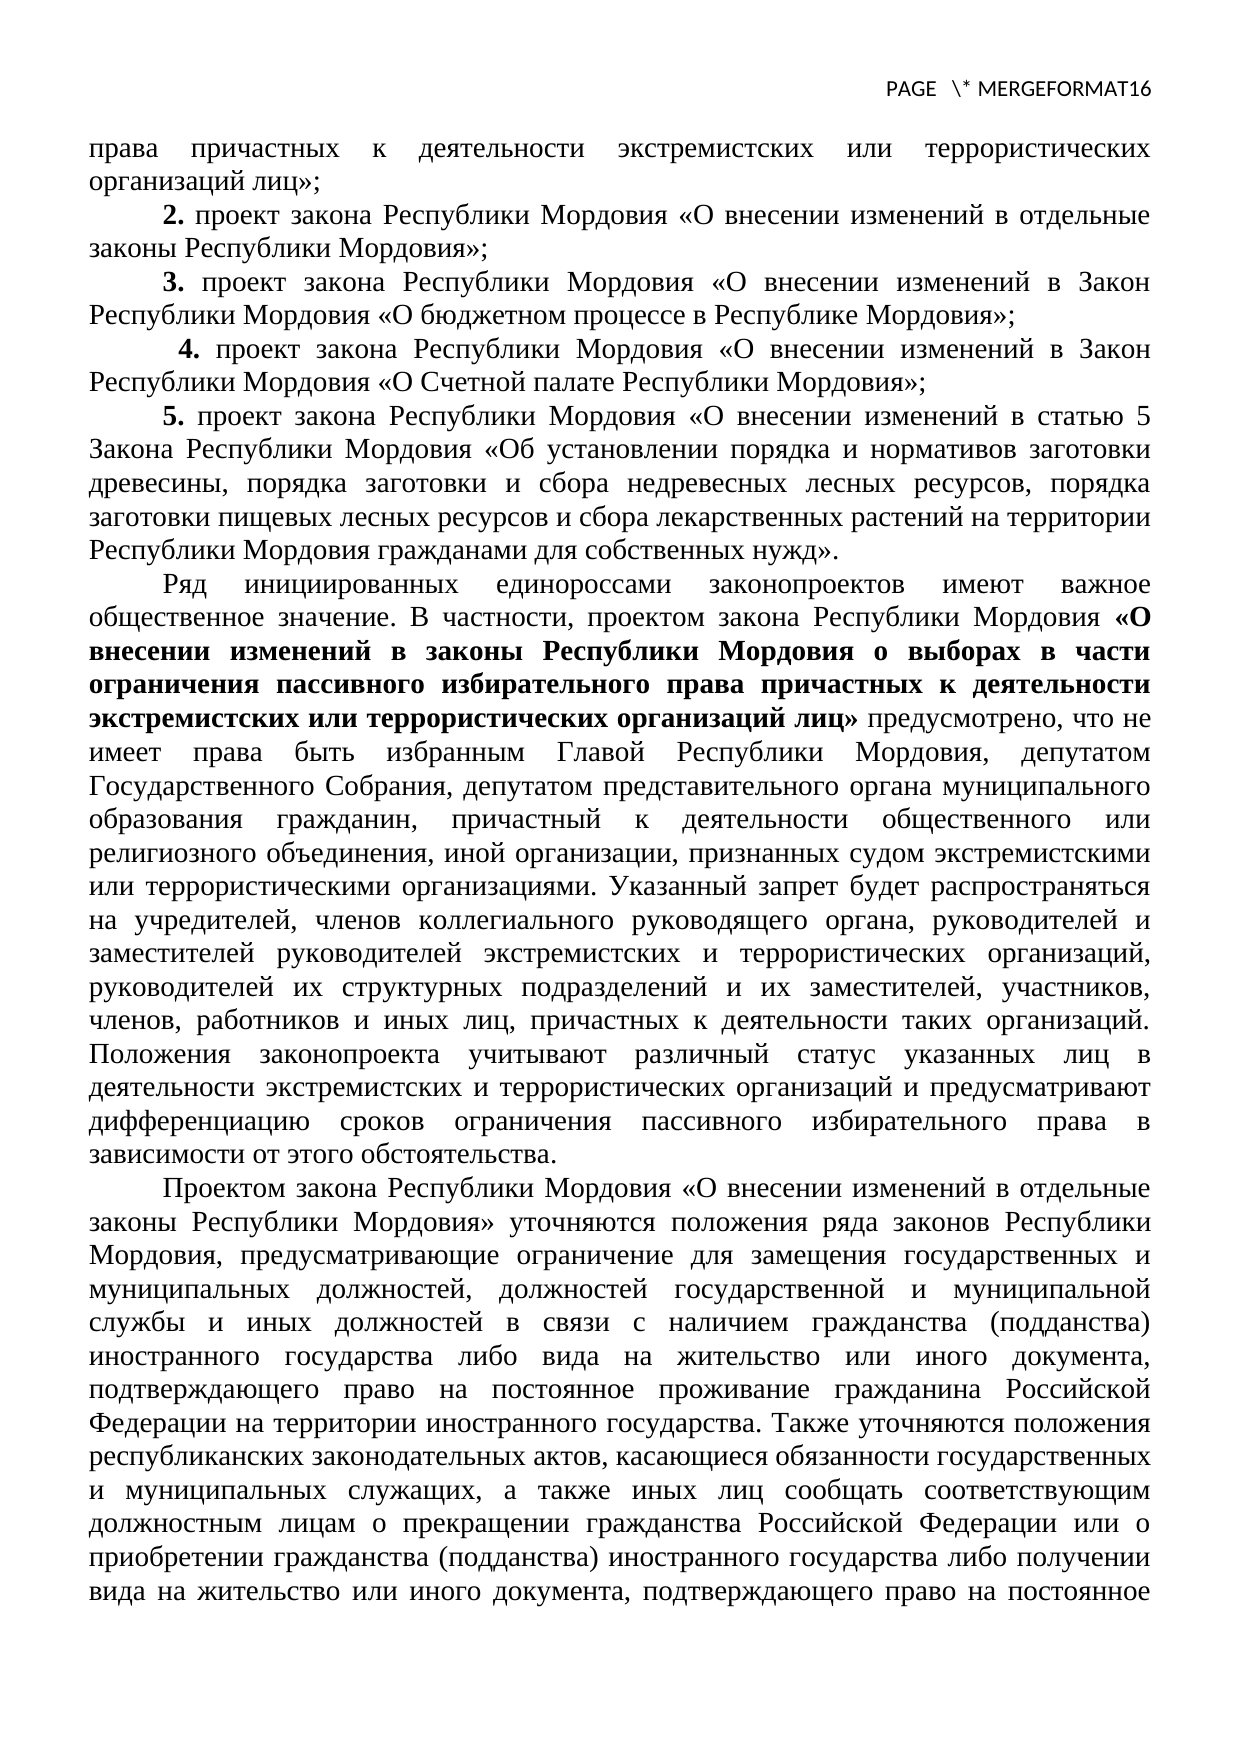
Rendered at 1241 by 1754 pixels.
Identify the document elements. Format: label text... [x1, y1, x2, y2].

text 5. проект закона Республики Мордовия «О внесении изменений в статью 5 Закона Республики Мордовия «Об установлении порядка и нормативов заготовки древесины, порядка заготовки и сбора недревесных лесных ресурсов, порядка заготовки пищевых лесных ресурсов и сбора лекарственных растений на территории Республики Мордовия гражданами для собственных нужд». [88, 398, 1152, 566]
text 4. проект закона Республики Мордовия «О внесении изменений в Закон Республики Мордовия «О Счетной палате Республики Мордовия»; [88, 331, 1152, 398]
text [88, 1170, 1152, 1606]
text Ряд инициированных единороссами законопроектов имеют важное общественное значение. В частности, проектом закона Республики Мордовия «О внесении изменений в законы Республики Мордовия о выборах в части ограничения пассивного избирательного права причастных к деятельности экстремистских или террористических организаций лиц» предусмотрено, что не имеет права быть избранным Главой Республики Мордовия, депутатом Государственного Собрания, депутатом представительного органа муниципального образования гражданин, причастный к деятельности общественного или религиозного объединения, иной организации, признанных судом экстремистскими или террористическими организациями. Указанный запрет будет распространяться на учредителей, членов коллегиального руководящего органа, руководителей и заместителей руководителей экстремистских и террористических организаций, руководителей их структурных подразделений и их заместителей, участников, членов, работников и иных лиц, причастных к деятельности таких организаций. Положения законопроекта учитывают различный статус указанных лиц в деятельности экстремистских и террористических организаций и предусматривают дифференциацию сроков ограничения пассивного избирательного права в зависимости от этого обстоятельства. [88, 566, 1152, 1170]
text 3. проект закона Республики Мордовия «О внесении изменений в Закон Республики Мордовия «О бюджетном процессе в Республике Мордовия»; [88, 264, 1152, 331]
text 2. проект закона Республики Мордовия «О внесении изменений в отдельные законы Республики Мордовия»; [88, 197, 1152, 264]
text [88, 130, 1152, 197]
